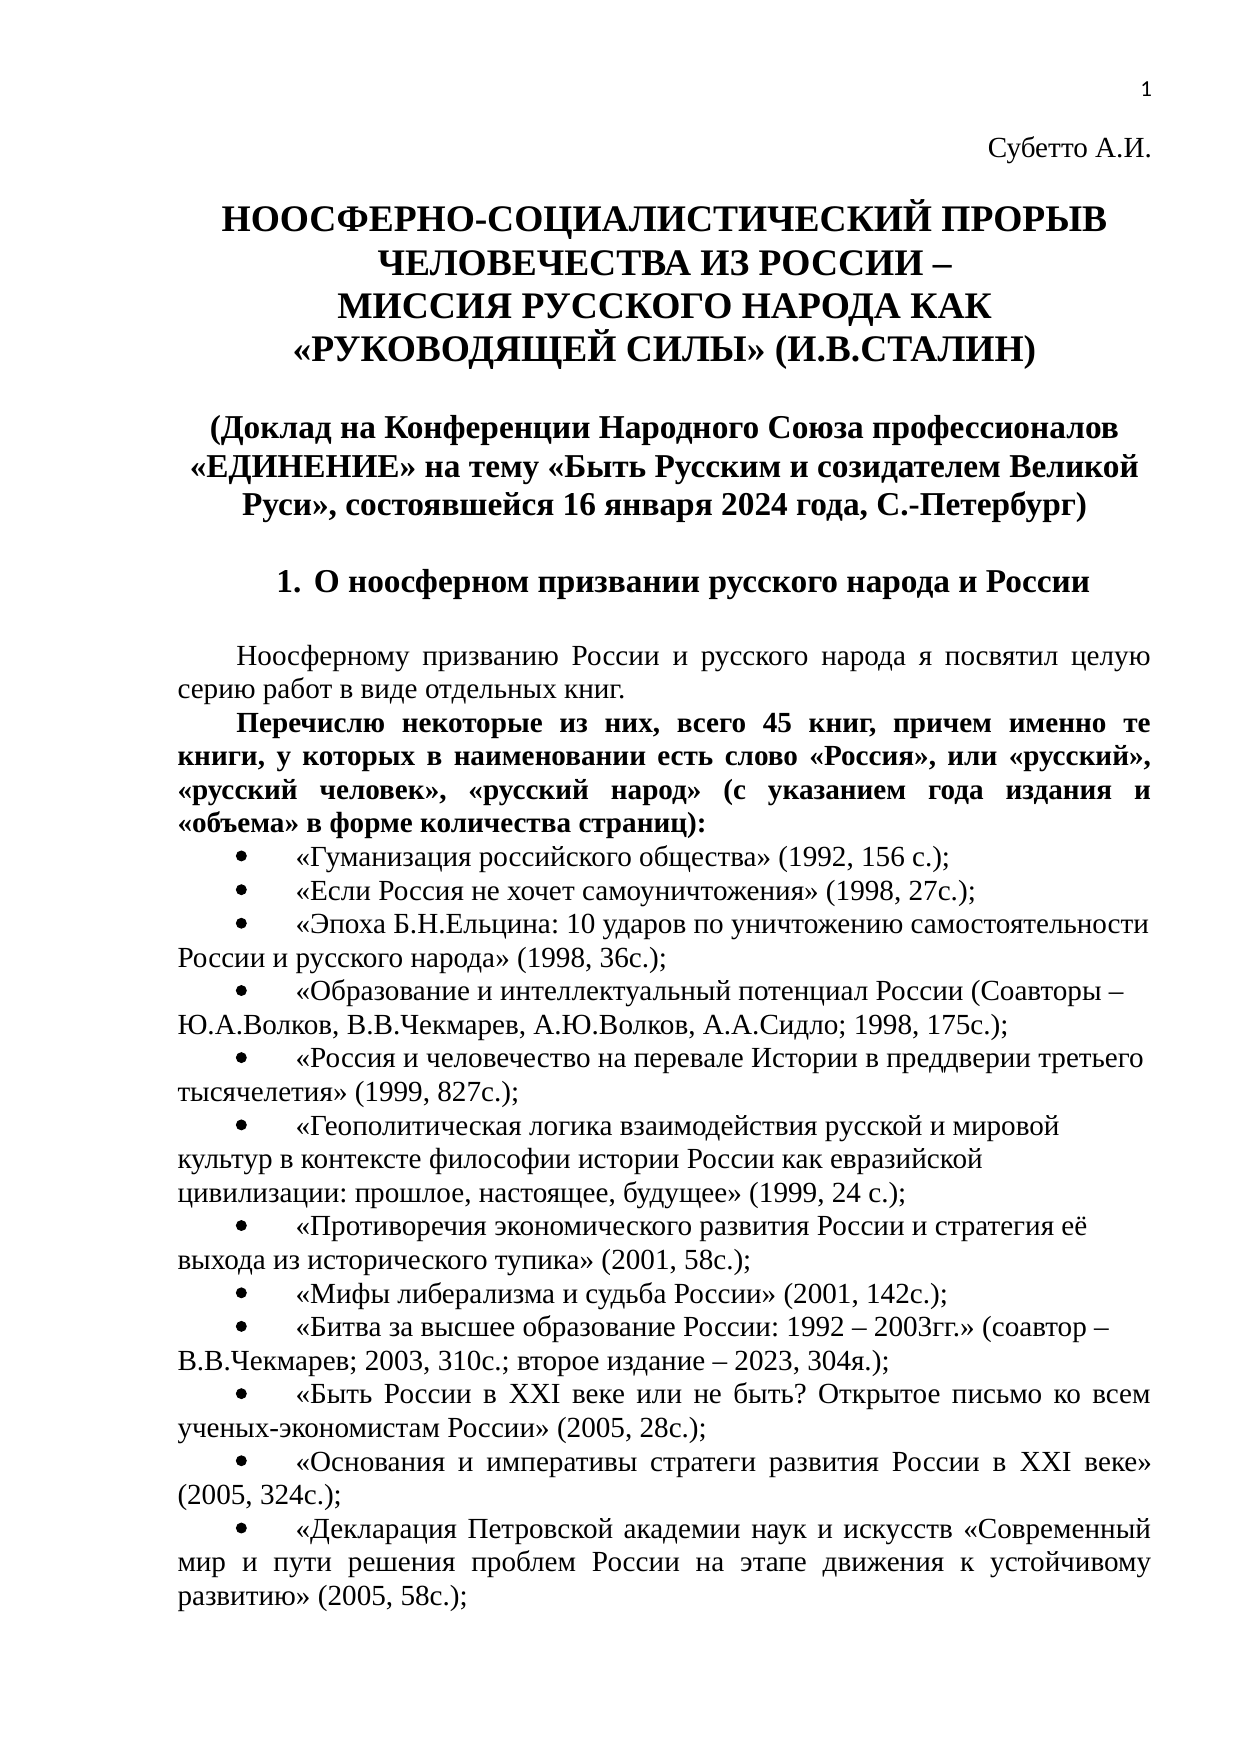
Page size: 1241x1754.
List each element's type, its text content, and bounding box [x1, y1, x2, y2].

list «Геополитическая логика взаимодействия русской и мировой культур в контексте философии истории России как евразийской цивилизации: прошлое, настоящее, будущее» (1999, 24 с.); [177, 1108, 1152, 1208]
list «Россия и человечество на перевале Истории в преддверии третьего тысячелетия» (1999, 827с.); [177, 1041, 1152, 1108]
list «Декларация Петровской академии наук и искусств «Современный мир и пути решения проблем России на этапе движения к устойчивому развитию» (2005, 58с.); [177, 1511, 1152, 1612]
text НООСФЕРНО-СОЦИАЛИСТИЧЕСКИЙ ПРОРЫВ [177, 197, 1152, 240]
text «РУКОВОДЯЩЕЙ СИЛЫ» (И.В.СТАЛИН) [177, 326, 1152, 369]
text Субетто А.И. [177, 130, 1152, 163]
list «Мифы либерализма и судьба России» (2001, 142с.); [177, 1276, 1152, 1309]
list «Эпоха Б.Н.Ельцина: 10 ударов по уничтожению самостоятельности России и русского народа» (1998, 36с.); [177, 906, 1152, 973]
list «Если Россия не хочет самоуничтожения» (1998, 27с.); [177, 873, 1152, 906]
list О ноосферном призвании русского народа и России [215, 561, 1152, 599]
list «Основания и императивы стратеги развития России в XXI веке» (2005, 324с.); [177, 1444, 1152, 1511]
list «Гуманизация российского общества» (1992, 156 с.); [177, 839, 1152, 873]
text Ноосферному призванию России и русского народа я посвятил целую серию работ в виде отдельных книг. [177, 638, 1152, 705]
list «Образование и интеллектуальный потенциал России (Соавторы – Ю.А.Волков, В.В.Чекмарев, А.Ю.Волков, А.А.Сидло; 1998, 175с.); [177, 973, 1152, 1041]
text МИССИЯ РУССКОГО НАРОДА КАК [177, 283, 1152, 326]
text Перечислю некоторые из них, всего 45 книг, причем именно те книги, у которых в наименовании есть слово «Россия», или «русский», «русский человек», «русский народ» (с указанием года издания и «объема» в форме количества страниц): [177, 705, 1152, 839]
text ЧЕЛОВЕЧЕСТВА ИЗ РОССИИ – [177, 240, 1152, 283]
list «Противоречия экономического развития России и стратегия её выхода из исторического тупика» (2001, 58с.); [177, 1208, 1152, 1276]
text (Доклад на Конференции Народного Союза профессионалов «ЕДИНЕНИЕ» на тему «Быть Русским и созидателем Великой Руси», состоявшейся 16 января 2024 года, С.-Петербург) [177, 408, 1152, 523]
list «Быть России в XXI веке или не быть? Открытое письмо ко всем ученых-экономистам России» (2005, 28с.); [177, 1377, 1152, 1444]
list «Битва за высшее образование России: 1992 – 2003гг.» (соавтор – В.В.Чекмарев; 2003, 310с.; второе издание – 2023, 304я.); [177, 1309, 1152, 1377]
